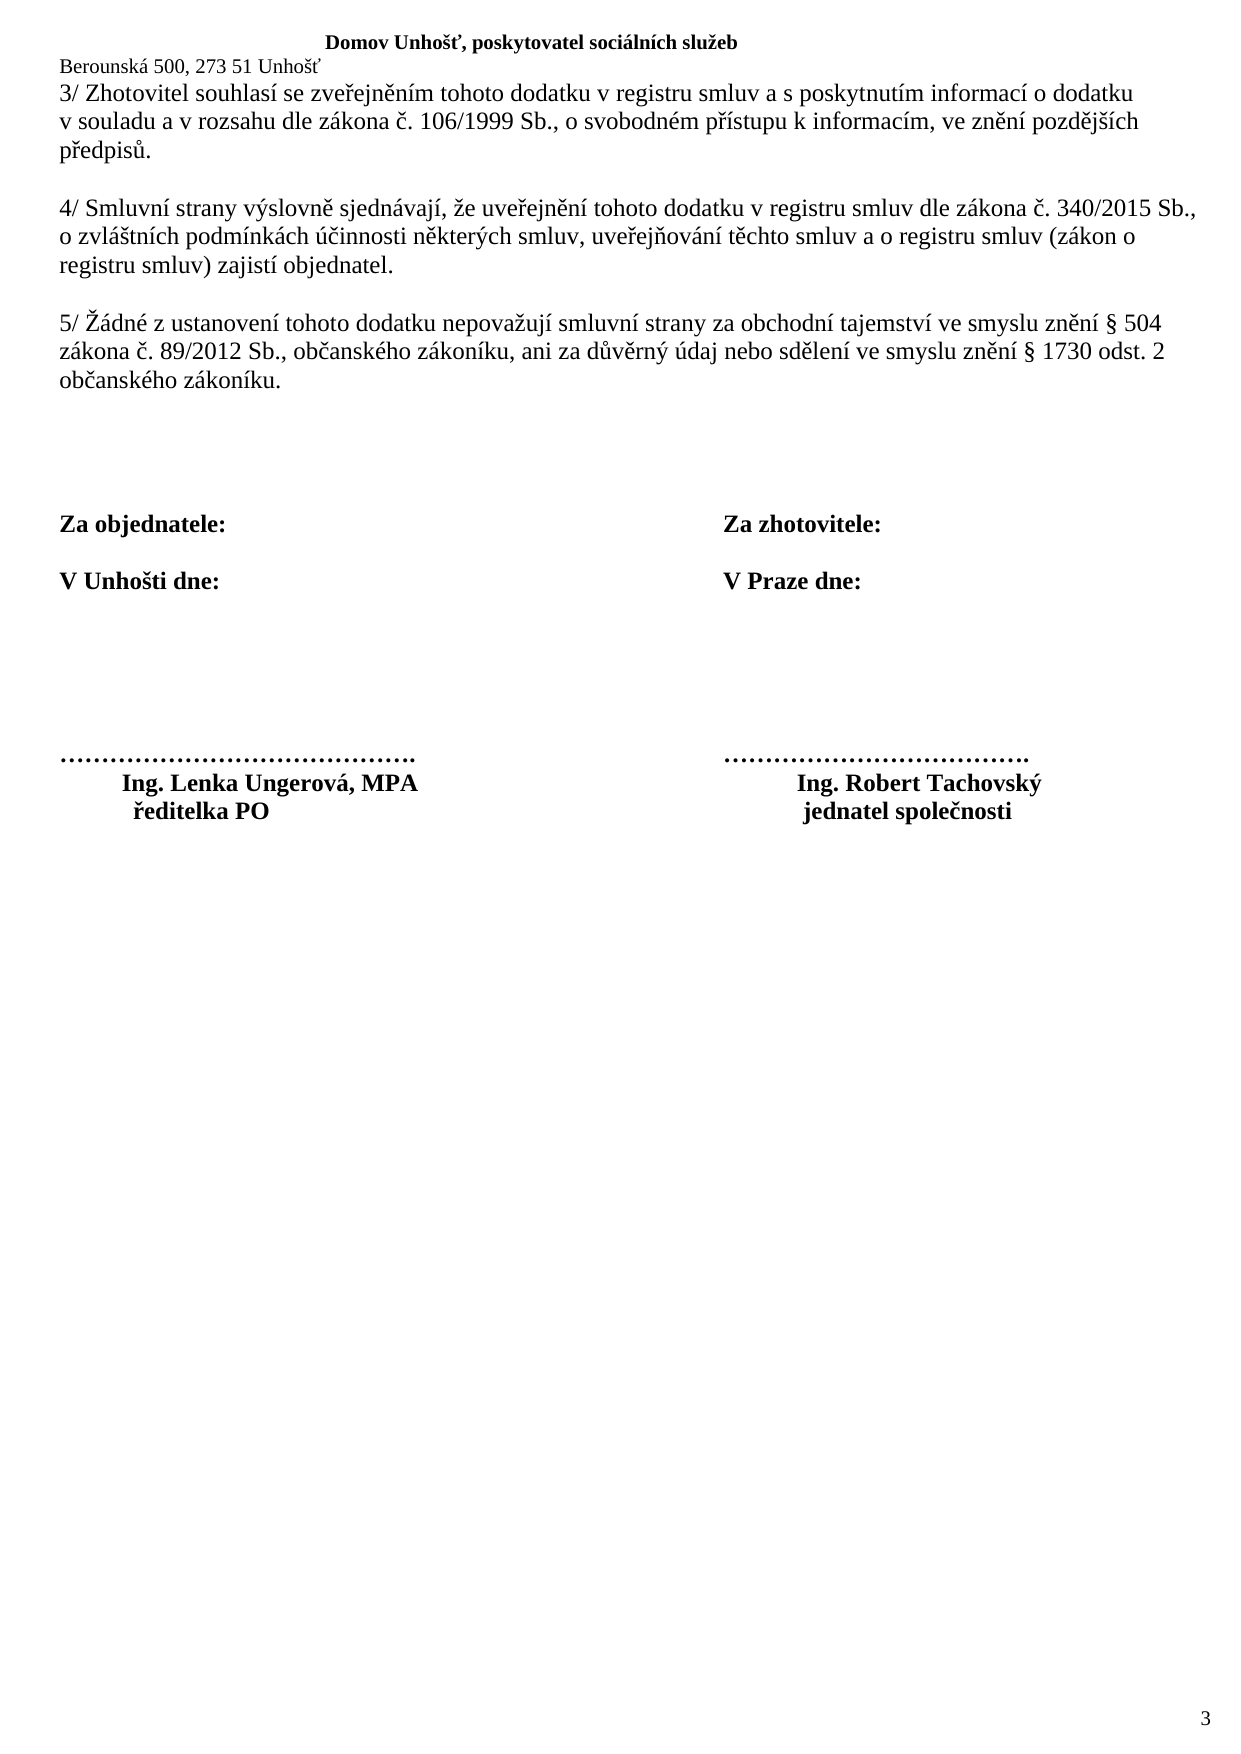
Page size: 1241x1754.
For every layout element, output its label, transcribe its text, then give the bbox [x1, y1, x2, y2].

text ……………………………………. ………………………………. [59, 739, 1211, 768]
text 5/ Žádné z ustanovení tohoto dodatku nepovažují smluvní strany za obchodní tajemství ve smyslu znění § 504 zákona č. 89/2012 Sb., občanského zákoníku, ani za důvěrný údaj nebo sdělení ve smyslu znění § 1730 odst. 2 občanského zákoníku. [59, 308, 1211, 394]
text V Unhošti dne: V Praze dne: [59, 566, 1211, 595]
text ředitelka PO jednatel společnosti [59, 796, 1211, 825]
text Ing. Lenka Ungerová, MPA Ing. Robert Tachovský [59, 768, 1211, 796]
text 3/ Zhotovitel souhlasí se zveřejněním tohoto dodatku v registru smluv a s poskytnutím informací o dodatku v souladu a v rozsahu dle zákona č. 106/1999 Sb., o svobodném přístupu k informacím, ve znění pozdějších předpisů. [59, 78, 1211, 164]
text Za objednatele: Za zhotovitele: [59, 509, 1211, 538]
text 4/ Smluvní strany výslovně sjednávají, že uveřejnění tohoto dodatku v registru smluv dle zákona č. 340/2015 Sb., o zvláštních podmínkách účinnosti některých smluv, uveřejňování těchto smluv a o registru smluv (zákon o registru smluv) zajistí objednatel. [59, 193, 1211, 279]
